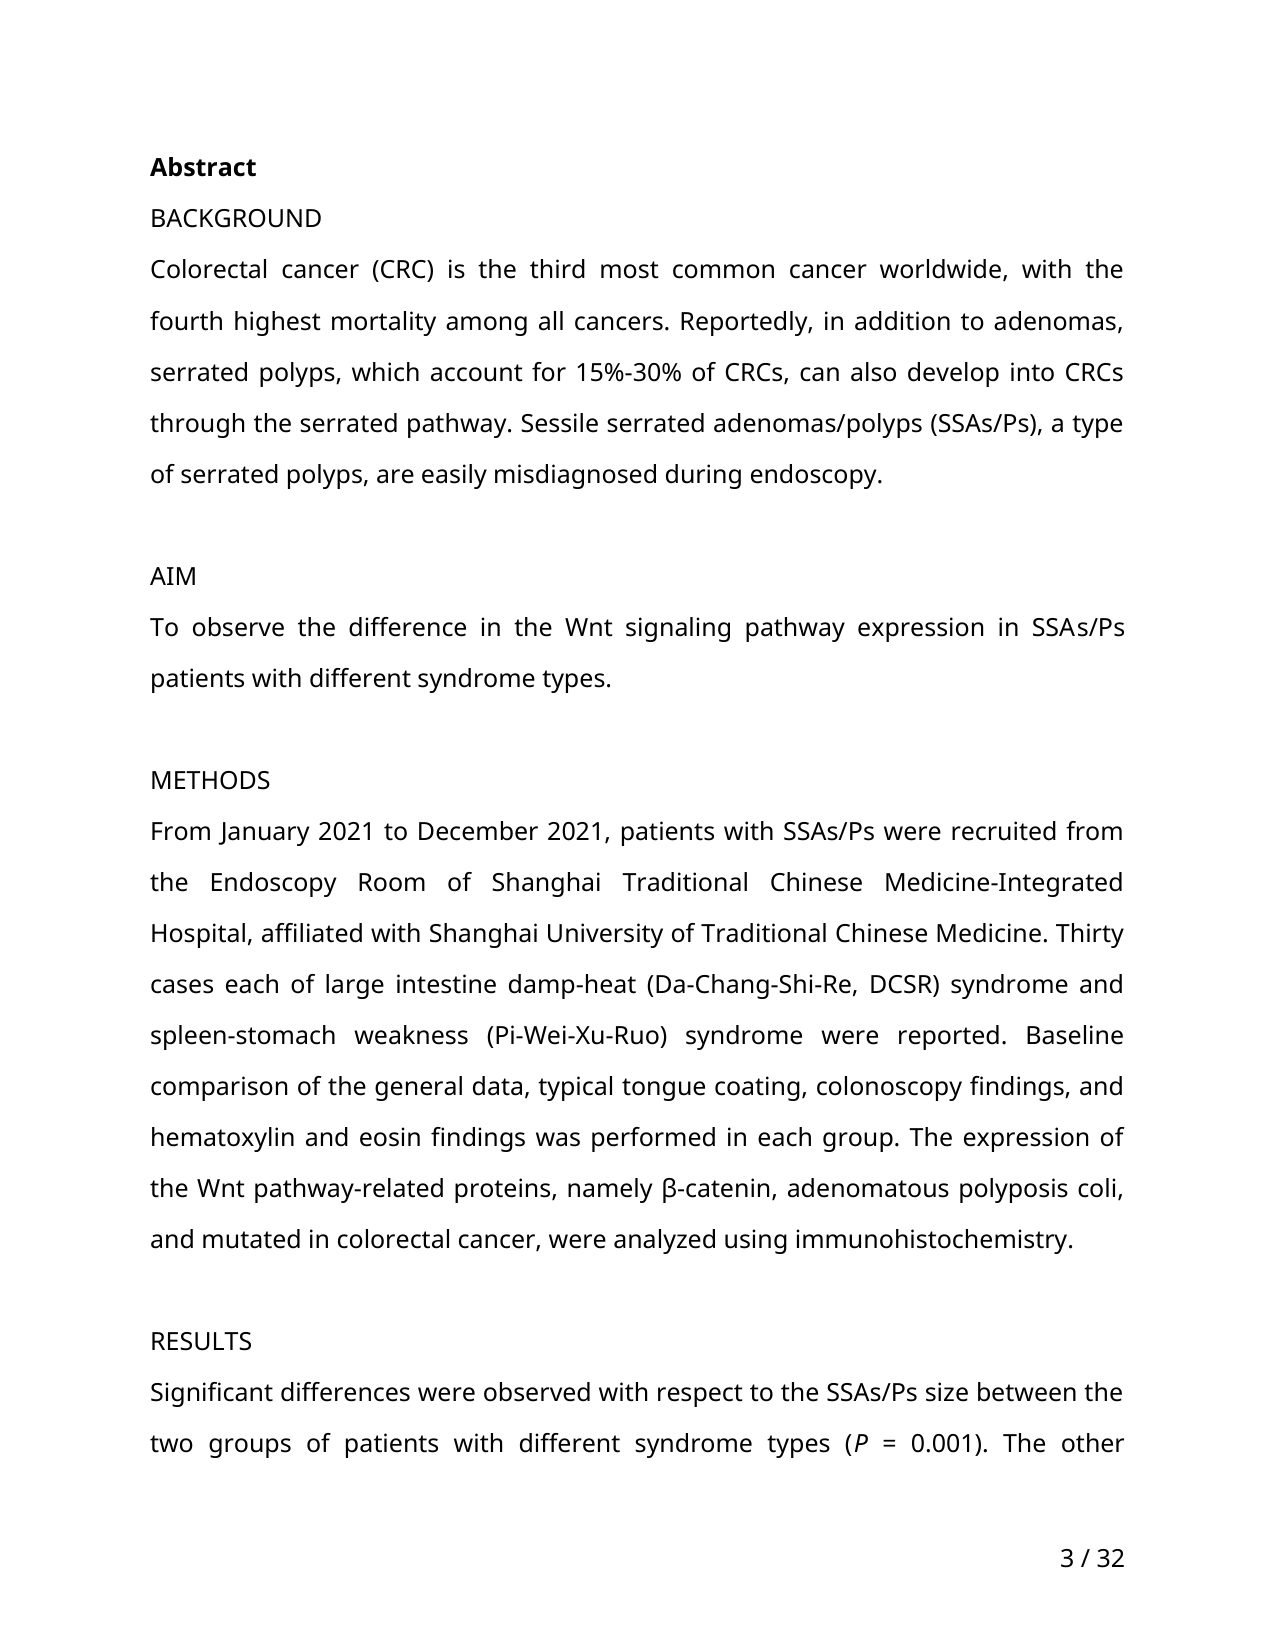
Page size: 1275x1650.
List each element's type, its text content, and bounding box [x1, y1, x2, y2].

text From January 2021 to December 2021, patients with SSAs/Ps were recruited from the Endoscopy Room of Shanghai Traditional Chinese Medicine-Integrated Hospital, affiliated with Shanghai University of Traditional Chinese Medicine. Thirty cases each of large intestine damp-heat (Da-Chang-Shi-Re, DCSR) syndrome and spleen-stomach weakness (Pi-Wei-Xu-Ruo) syndrome were reported. Baseline comparison of the general data, typical tongue coating, colonoscopy findings, and hematoxylin and eosin findings was performed in each group. The expression of the Wnt pathway-related proteins, namely β-catenin, adenomatous polyposis coli, and mutated in colorectal cancer, were analyzed using immunohistochemistry. [150, 813, 1125, 1256]
text Colorectal cancer (CRC) is the third most common cancer worldwide, with the fourth highest mortality among all cancers. Reportedly, in addition to adenomas, serrated polyps, which account for 15%-30% of CRCs, can also develop into CRCs through the serrated pathway. Sessile serrated adenomas/polyps (SSAs/Ps), a type of serrated polyps, are easily misdiagnosed during endoscopy. [150, 252, 1125, 490]
text AIM [150, 558, 1125, 592]
text RESULTS [150, 1324, 1125, 1358]
text To observe the difference in the Wnt signaling pathway expression in SSAs/Ps patients with different syndrome types. [150, 609, 1125, 694]
text BACKGROUND [150, 201, 1125, 235]
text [150, 1375, 1125, 1460]
text Abstract [150, 150, 1125, 184]
text METHODS [150, 762, 1125, 797]
